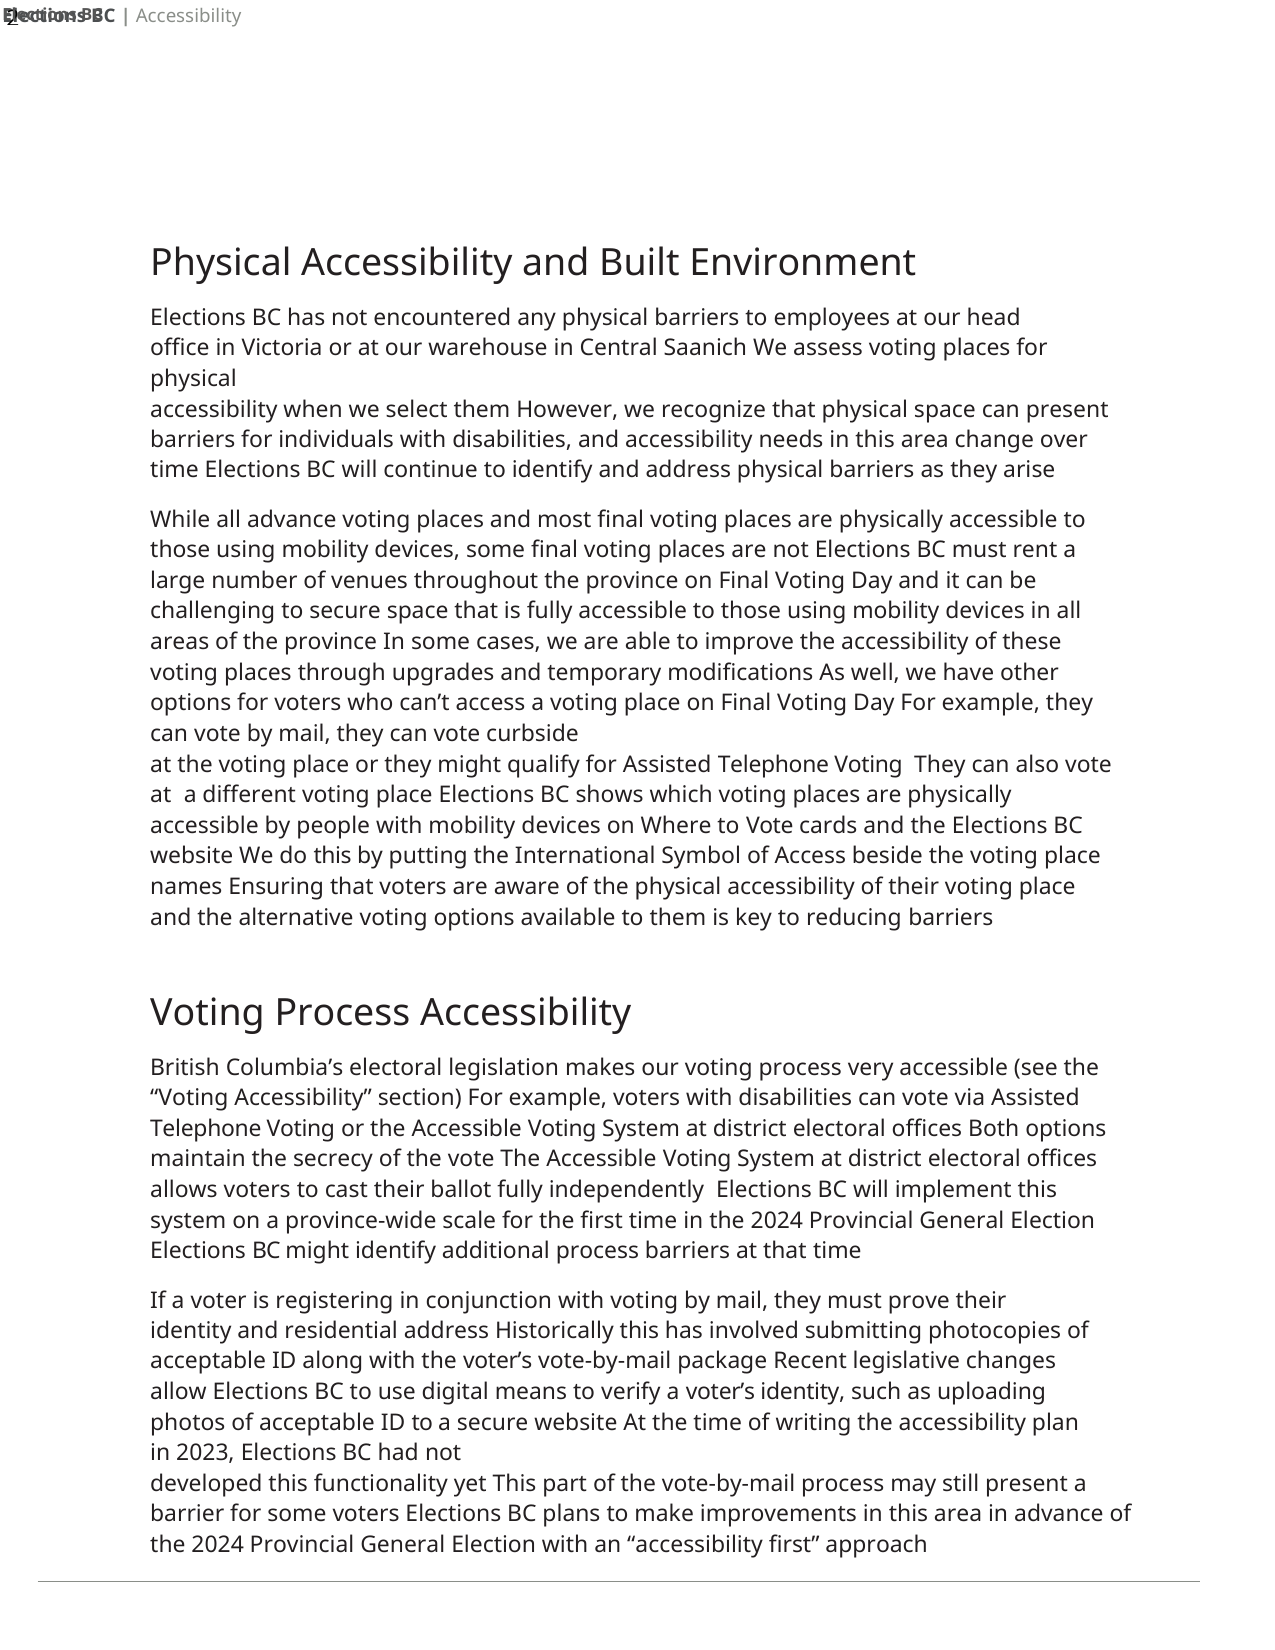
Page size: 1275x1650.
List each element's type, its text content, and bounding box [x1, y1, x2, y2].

text If a voter is registering in conjunction with voting by mail, they must prove their identity and residential address Historically this has involved submitting photocopies of acceptable ID along with the voter’s vote-by-mail package Recent legislative changes allow Elections BC to use digital means to verify a voter’s identity, such as uploading photos of acceptable ID to a secure website At the time of writing the accessibility plan in 2023, Elections BC had not [150, 1283, 1093, 1467]
text developed this functionality yet This part of the vote-by-mail process may still present a barrier for some voters Elections BC plans to make improvements in this area in advance of the 2024 Provincial General Election with an “accessibility first” approach [150, 1467, 1135, 1559]
text British Columbia’s electoral legislation makes our voting process very accessible (see the “Voting Accessibility” section) For example, voters with disabilities can vote via Assisted Telephone Voting or the Accessible Voting System at district electoral offices Both options maintain the secrecy of the vote The Accessible Voting System at district electoral offices allows voters to cast their ballot fully independently Elections BC will implement this system on a province-wide scale for the first time in the 2024 Provincial General Election Elections BC might identify additional process barriers at that time [150, 1051, 1113, 1266]
text While all advance voting places and most final voting places are physically accessible to those using mobility devices, some final voting places are not Elections BC must rent a large number of venues throughout the province on Final Voting Day and it can be challenging to secure space that is fully accessible to those using mobility devices in all areas of the province In some cases, we are able to improve the accessibility of these voting places through upgrades and temporary modifications As well, we have other options for voters who can’t access a voting place on Final Voting Day For example, they can vote by mail, they can vote curbside [150, 503, 1125, 748]
subtitle Physical Accessibility and Built Environment [150, 235, 1135, 286]
subtitle Voting Process Accessibility [150, 985, 1135, 1036]
text at the voting place or they might qualify for Assisted Telephone Voting They can also vote at a different voting place Elections BC shows which voting places are physically accessible by people with mobility devices on Where to Vote cards and the Elections BC website We do this by putting the International Symbol of Access beside the voting place names Ensuring that voters are aware of the physical accessibility of their voting place and the alternative voting options available to them is key to reducing barriers [150, 748, 1113, 932]
text accessibility when we select them However, we recognize that physical space can present barriers for individuals with disabilities, and accessibility needs in this area change over time Elections BC will continue to identify and address physical barriers as they arise [150, 393, 1135, 485]
text Elections BC has not encountered any physical barriers to employees at our head office in Victoria or at our warehouse in Central Saanich We assess voting places for physical [150, 301, 1054, 393]
